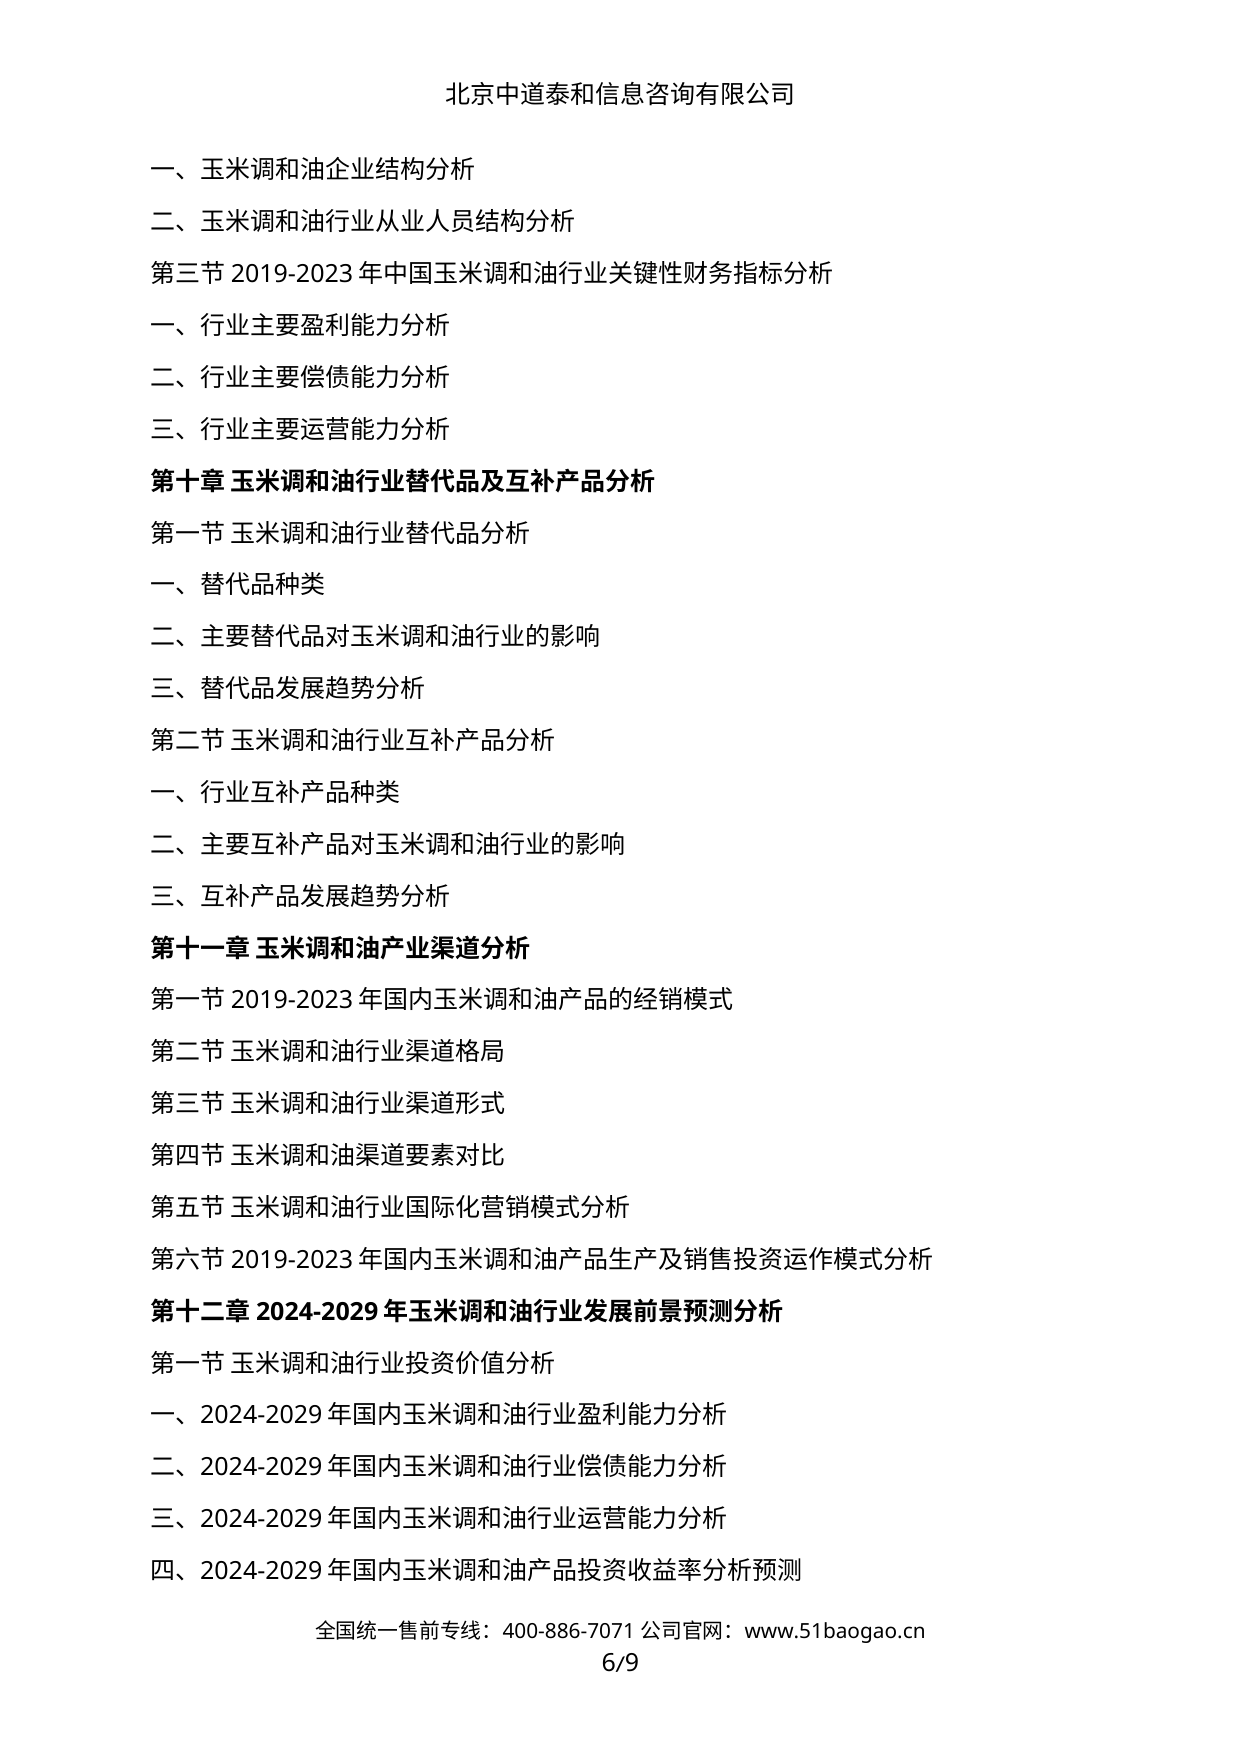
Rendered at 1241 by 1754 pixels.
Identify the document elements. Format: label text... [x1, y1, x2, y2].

text 第一节 2019-2023年国内玉米调和油产品的经销模式 [150, 980, 1090, 1016]
text 二、2024-2029年国内玉米调和油行业偿债能力分析 [150, 1447, 1090, 1483]
text 三、互补产品发展趋势分析 [150, 876, 1090, 912]
text 二、主要替代品对玉米调和油行业的影响 [150, 617, 1090, 653]
text 二、行业主要偿债能力分析 [150, 357, 1090, 394]
text 第十二章 2024-2029年玉米调和油行业发展前景预测分析 [150, 1291, 1090, 1327]
text 三、替代品发展趋势分析 [150, 669, 1090, 705]
text 一、行业互补产品种类 [150, 772, 1090, 809]
text 一、2024-2029年国内玉米调和油行业盈利能力分析 [150, 1395, 1090, 1431]
text 第五节 玉米调和油行业国际化营销模式分析 [150, 1187, 1090, 1224]
text 一、替代品种类 [150, 565, 1090, 601]
text 第十一章 玉米调和油产业渠道分析 [150, 928, 1090, 964]
text 四、2024-2029年国内玉米调和油产品投资收益率分析预测 [150, 1551, 1090, 1587]
text 第十章 玉米调和油行业替代品及互补产品分析 [150, 461, 1090, 497]
text 第六节 2019-2023年国内玉米调和油产品生产及销售投资运作模式分析 [150, 1239, 1090, 1276]
text 第三节 2019-2023年中国玉米调和油行业关键性财务指标分析 [150, 254, 1090, 290]
text 第一节 玉米调和油行业替代品分析 [150, 513, 1090, 549]
text 第四节 玉米调和油渠道要素对比 [150, 1136, 1090, 1172]
text 二、主要互补产品对玉米调和油行业的影响 [150, 824, 1090, 861]
text 三、2024-2029年国内玉米调和油行业运营能力分析 [150, 1499, 1090, 1535]
text 三、行业主要运营能力分析 [150, 409, 1090, 446]
text 第三节 玉米调和油行业渠道形式 [150, 1084, 1090, 1120]
text 第二节 玉米调和油行业渠道格局 [150, 1032, 1090, 1068]
text 一、行业主要盈利能力分析 [150, 306, 1090, 342]
text 第一节 玉米调和油行业投资价值分析 [150, 1343, 1090, 1379]
text 第二节 玉米调和油行业互补产品分析 [150, 721, 1090, 757]
text 二、玉米调和油行业从业人员结构分析 [150, 202, 1090, 238]
text 一、玉米调和油企业结构分析 [150, 150, 1090, 186]
